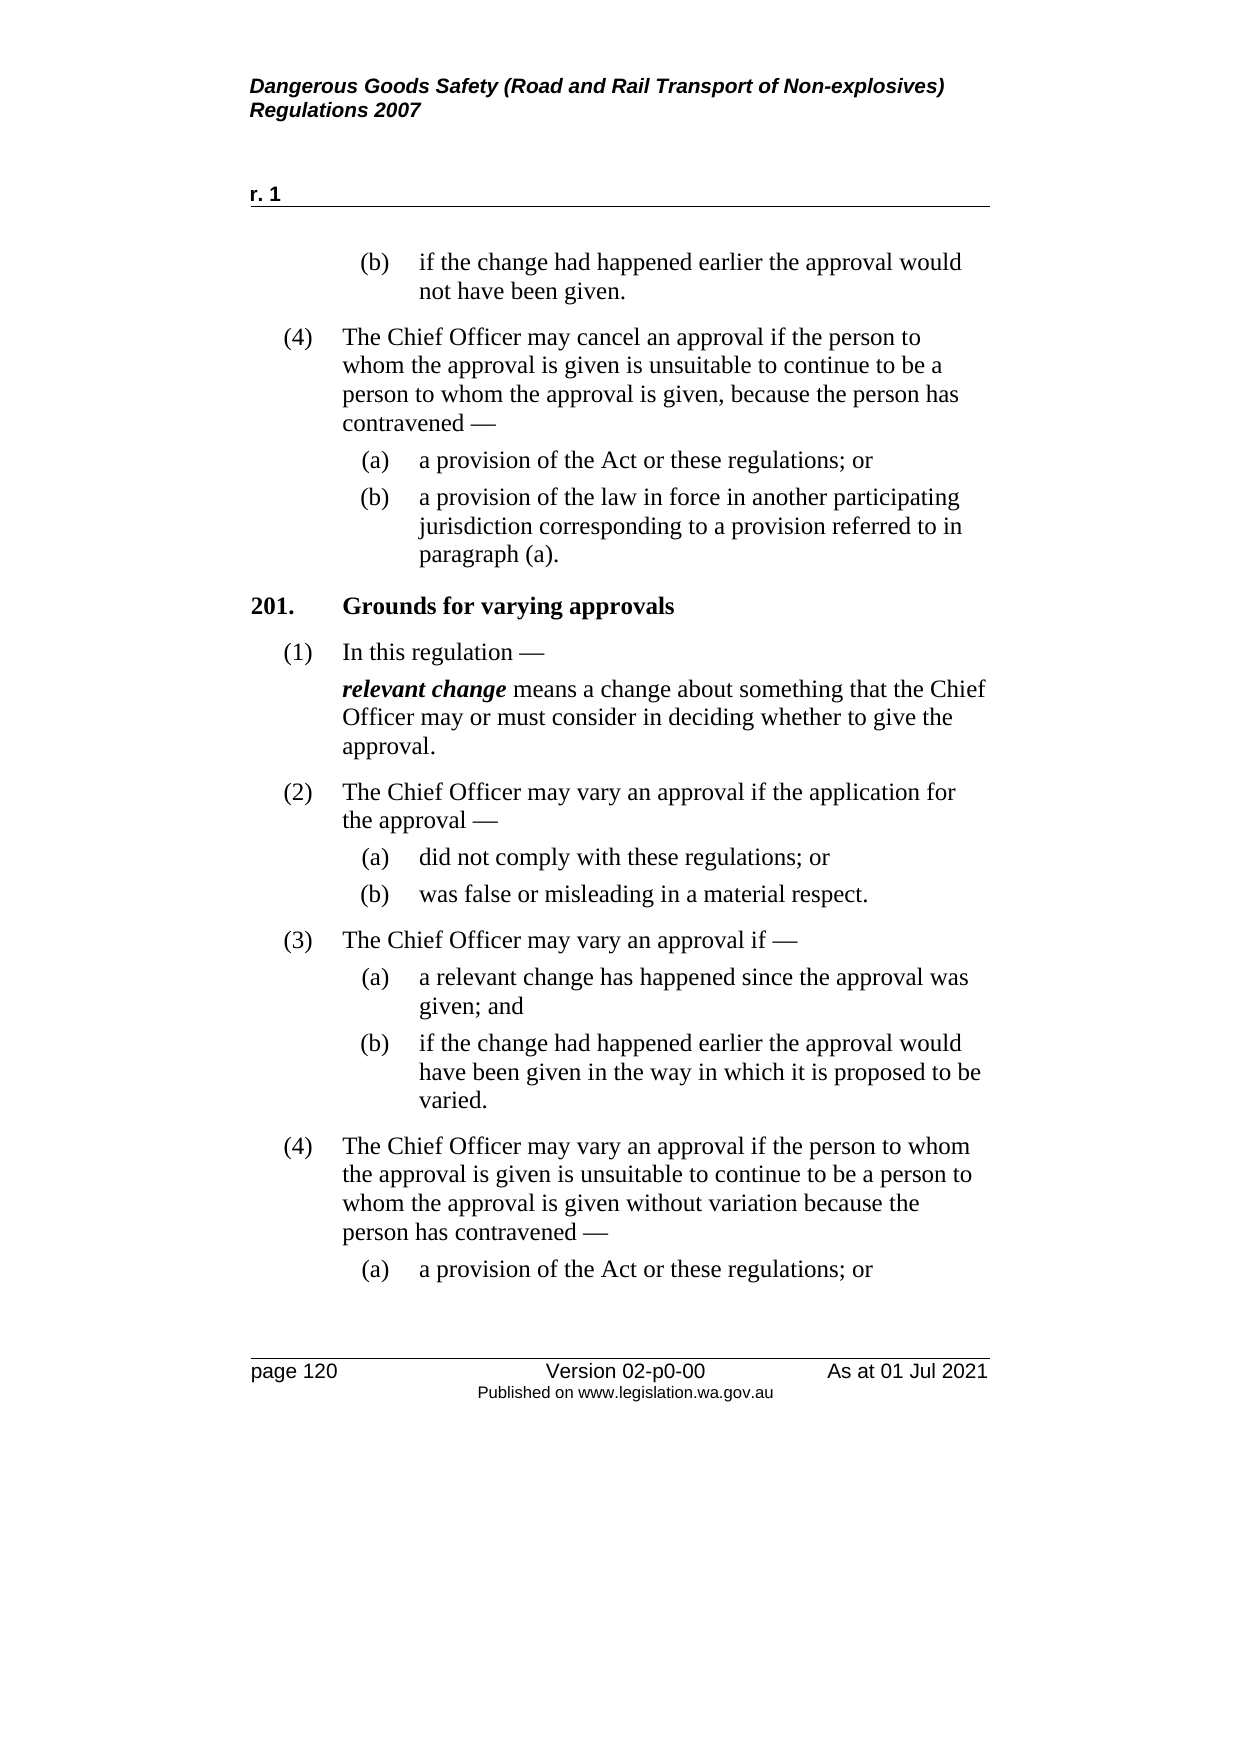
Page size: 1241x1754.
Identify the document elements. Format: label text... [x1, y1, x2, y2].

subtitle 201. Grounds for varying approvals [251, 591, 990, 620]
text (a) did not comply with these regulations; or [251, 842, 990, 871]
text (2) The Chief Officer may vary an approval if the application for the approval — [251, 777, 990, 834]
text (1) In this regulation — [251, 637, 990, 665]
text (b) if the change had happened earlier the approval would not have been given. [251, 247, 990, 305]
text (4) The Chief Officer may vary an approval if the person to whom the approval is given is unsuitable to continue to be a person to whom the approval is given without variation because the person has contravened — [251, 1131, 990, 1246]
text (a) a provision of the Act or these regulations; or [251, 445, 990, 474]
text (3) The Chief Officer may vary an approval if — [251, 925, 990, 954]
text (b) a provision of the law in force in another participating jurisdiction corresponding to a provision referred to in paragraph (a). [251, 482, 990, 568]
text (a) a relevant change has happened since the approval was given; and [251, 962, 990, 1019]
text (4) The Chief Officer may cancel an approval if the person to whom the approval is given is unsuitable to continue to be a person to whom the approval is given, because the person has contravened — [251, 322, 990, 437]
text (a) a provision of the Act or these regulations; or [251, 1254, 990, 1283]
text (b) was false or misleading in a material respect. [251, 879, 990, 908]
text (b) if the change had happened earlier the approval would have been given in the way in which it is proposed to be varied. [251, 1028, 990, 1114]
text relevant change means a change about something that the Chief Officer may or must consider in deciding whether to give the approval. [251, 674, 990, 760]
